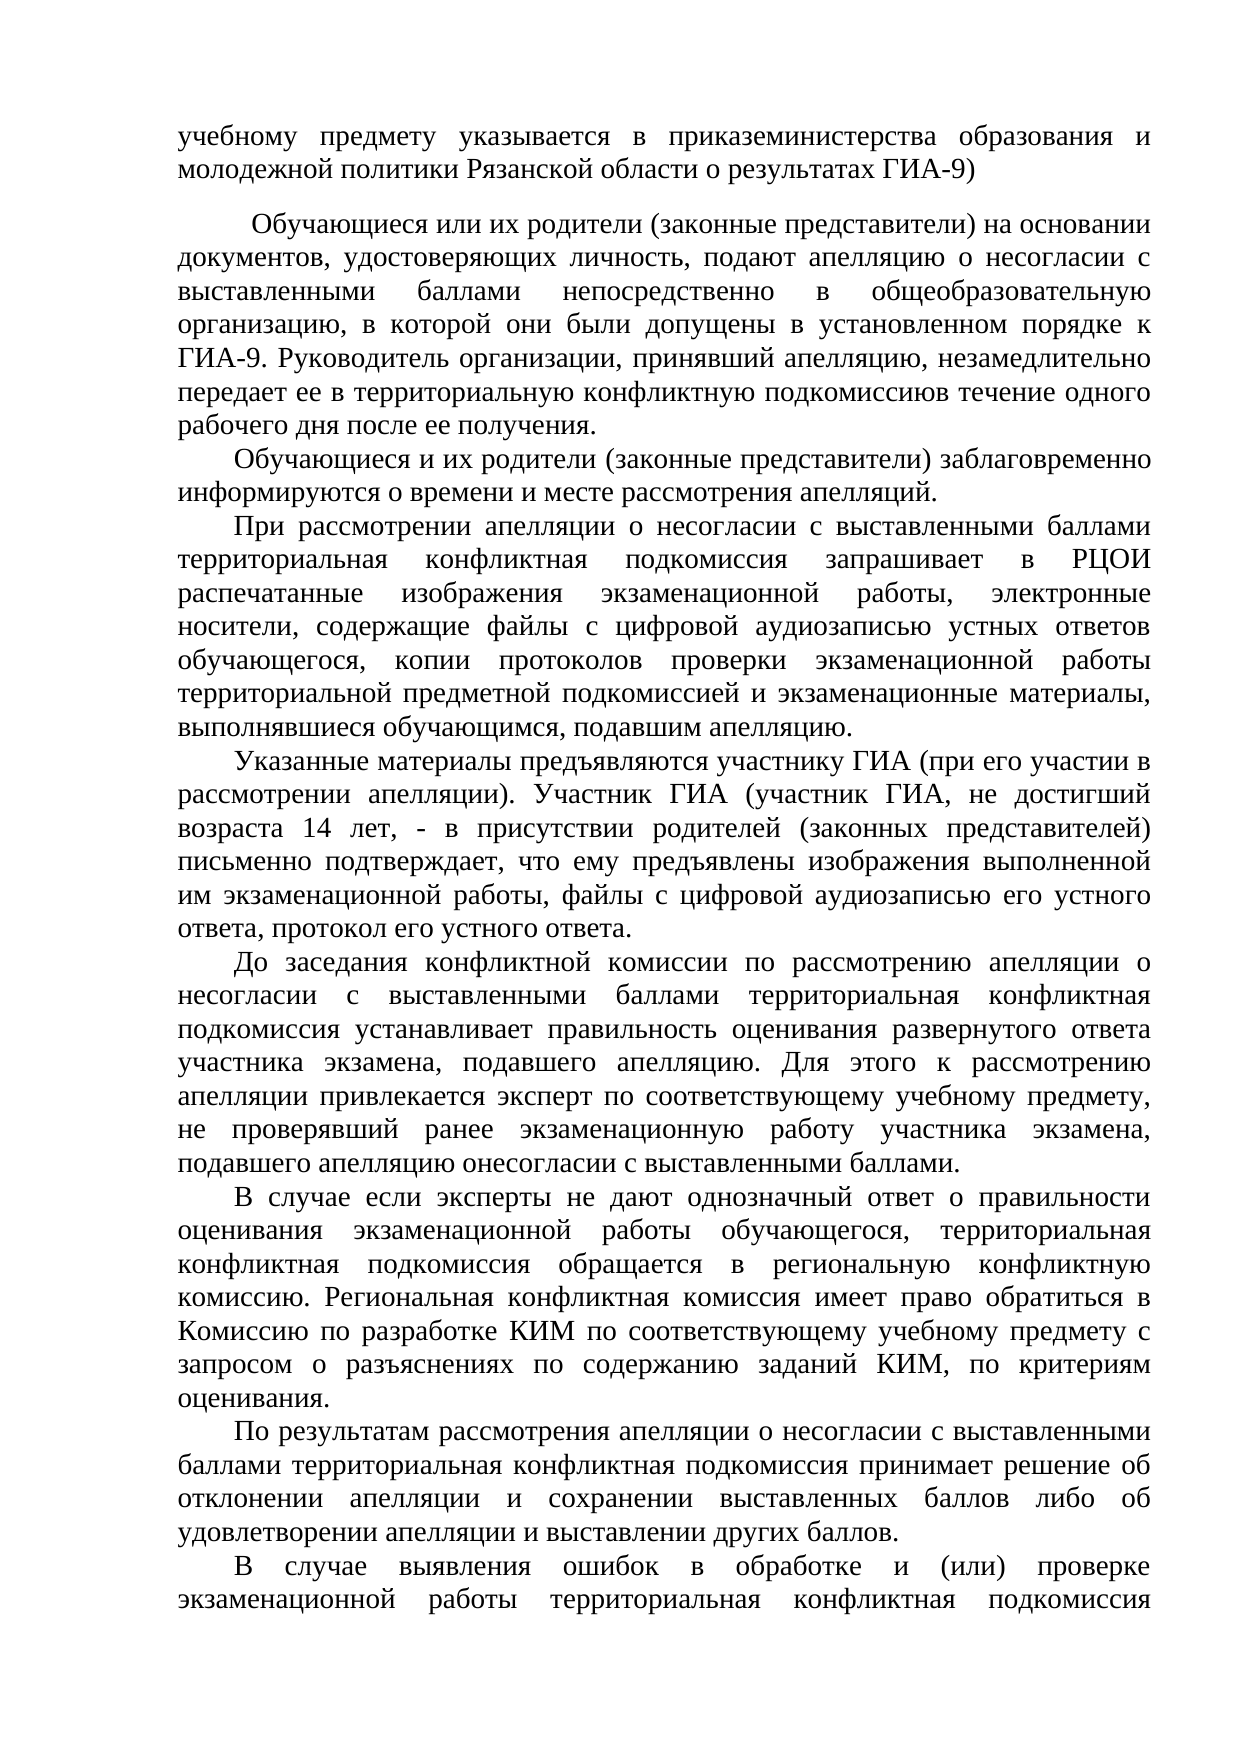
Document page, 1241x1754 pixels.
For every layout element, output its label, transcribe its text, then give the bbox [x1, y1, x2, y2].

text До заседания конфликтной комиссии по рассмотрению апелляции о несогласии с выставленными баллами территориальная конфликтная подкомиссия устанавливает правильность оценивания развернутого ответа участника экзамена, подавшего апелляцию. Для этого к рассмотрению апелляции привлекается эксперт по соответствующему учебному предмету, не проверявший ранее экзаменационную работу участника экзамена, подавшего апелляцию онесогласии с выставленными баллами. [177, 944, 1152, 1179]
text Обучающиеся и их родители (законные представители) заблаговременно информируются о времени и месте рассмотрения апелляций. [177, 441, 1152, 508]
text В случае если эксперты не дают однозначный ответ о правильности оценивания экзаменационной работы обучающегося, территориальная конфликтная подкомиссия обращается в региональную конфликтную комиссию. Региональная конфликтная комиссия имеет право обратиться в Комиссию по разработке КИМ по соответствующему учебному предмету с запросом о разъяснениях по содержанию заданий КИМ, по критериям оценивания. [177, 1179, 1152, 1413]
text Обучающиеся или их родители (законные представители) на основании документов, удостоверяющих личность, подают апелляцию о несогласии с выставленными баллами непосредственно в общеобразовательную организацию, в которой они были допущены в установленном порядке к ГИА-9. Руководитель организации, принявший апелляцию, незамедлительно передает ее в территориальную конфликтную подкомиссиюв течение одного рабочего дня после ее получения. [177, 206, 1152, 441]
text По результатам рассмотрения апелляции о несогласии с выставленными баллами территориальная конфликтная подкомиссия принимает решение об отклонении апелляции и сохранении выставленных баллов либо об удовлетворении апелляции и выставлении других баллов. [177, 1413, 1152, 1548]
text Указанные материалы предъявляются участнику ГИА (при его участии в рассмотрении апелляции). Участник ГИА (участник ГИА, не достигший возраста 14 лет, - в присутствии родителей (законных представителей) письменно подтверждает, что ему предъявлены изображения выполненной им экзаменационной работы, файлы с цифровой аудиозаписью его устного ответа, протокол его устного ответа. [177, 743, 1152, 944]
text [177, 1548, 1152, 1615]
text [177, 118, 1152, 185]
text При рассмотрении апелляции о несогласии с выставленными баллами территориальная конфликтная подкомиссия запрашивает в РЦОИ распечатанные изображения экзаменационной работы, электронные носители, содержащие файлы с цифровой аудиозаписью устных ответов обучающегося, копии протоколов проверки экзаменационной работы территориальной предметной подкомиссией и экзаменационные материалы, выполнявшиеся обучающимся, подавшим апелляцию. [177, 508, 1152, 743]
